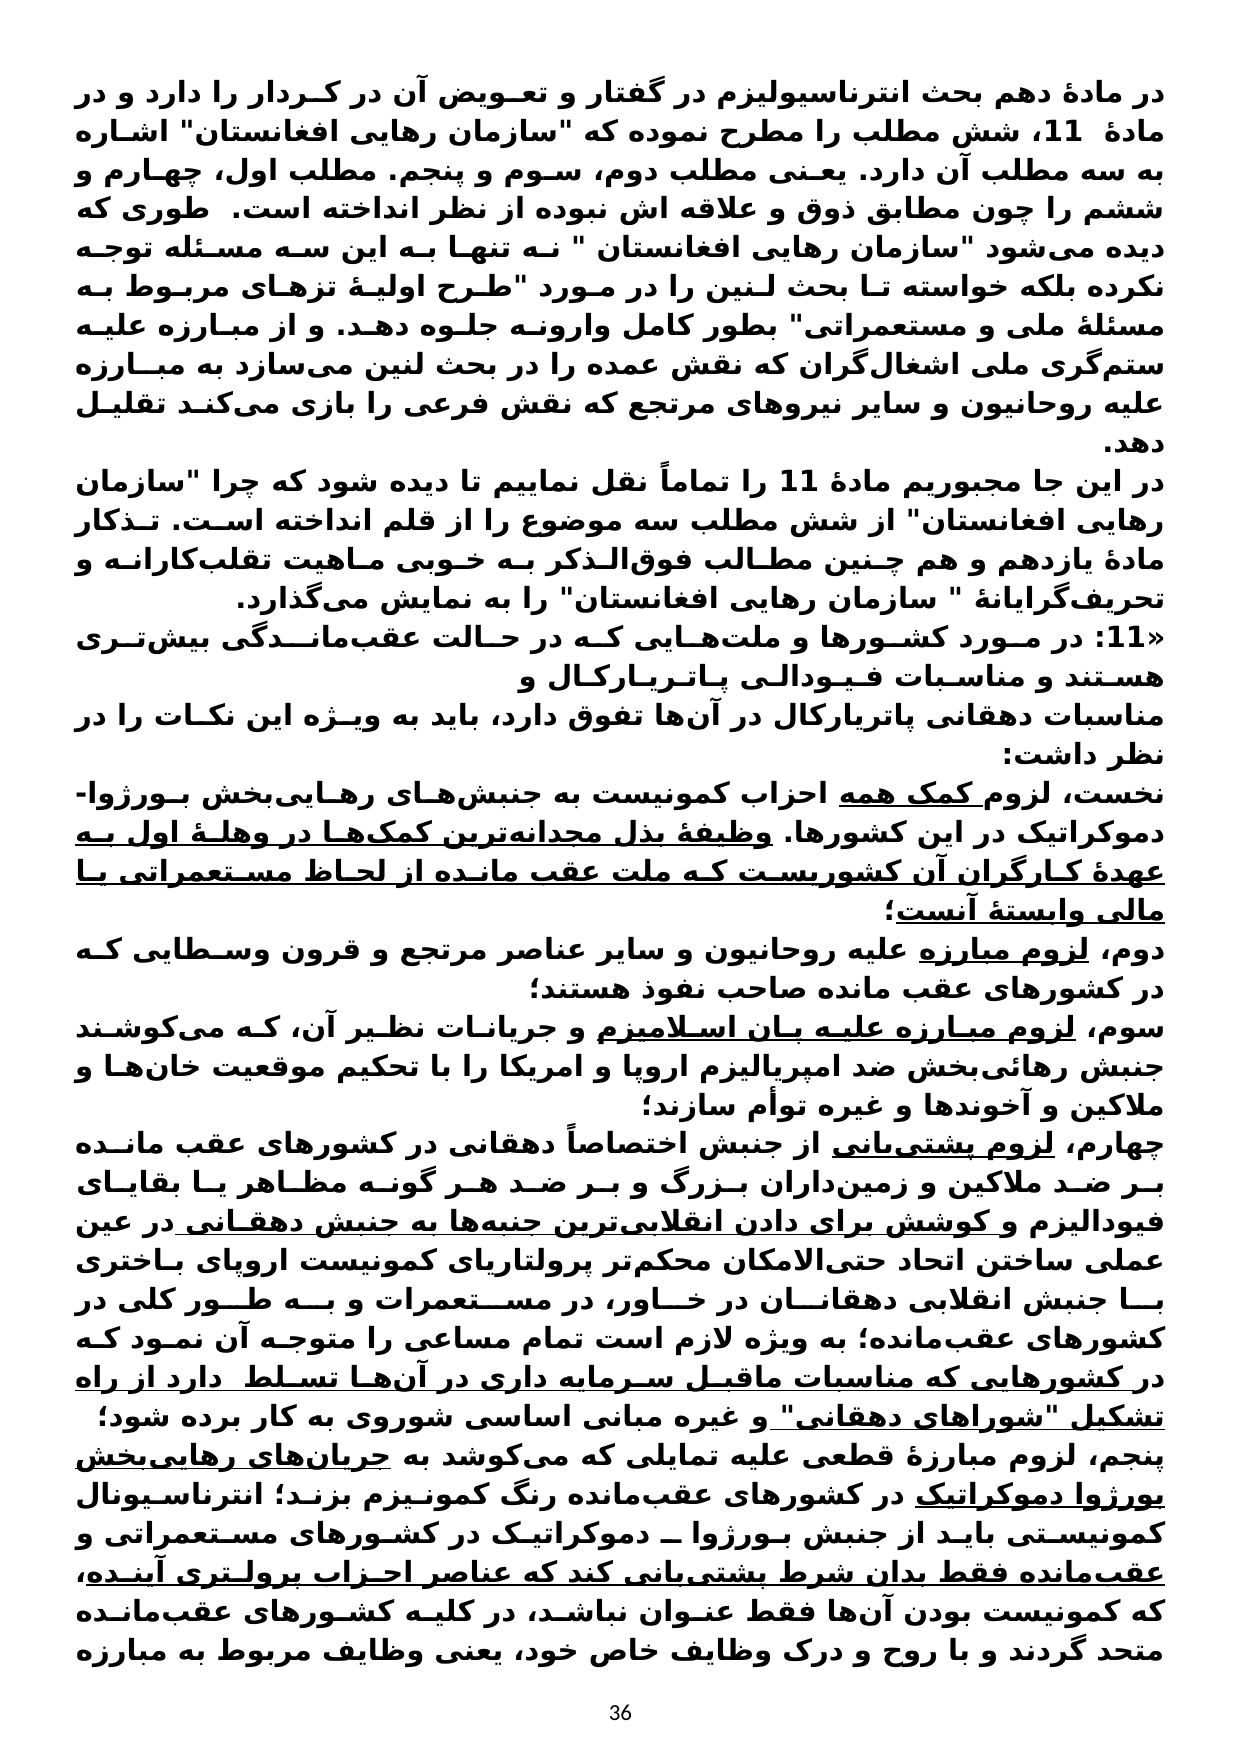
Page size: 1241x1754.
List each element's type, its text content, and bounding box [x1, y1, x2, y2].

text مناسبات دهقانی پاتریارکال در آن‌ها تفوق دارد، باید به ویژه این نکات را در نظر داشت: [75, 698, 1165, 771]
text در مادۀ دهم بحث انترناسیولیزم در گفتار و تعویض آن در کردار را دارد و در مادۀ 11، شش مطلب را مطرح نموده که "سازمان رهایی افغانستان" اشاره به سه مطلب آن دارد. یعنی مطلب دوم، سوم و پنجم. مطلب اول، چهارم و ششم را چون مطابق ذوق و علاقه اش نبوده از نظر انداخته است. طوری که دیده می‌شود "سازمان رهایی افغانستان " نه تنها به این سه مسئله توجه نکرده بلکه خواسته تا بحث لنین را در مورد "طرح اولیۀ تزهای مربوط به مسئلۀ ملی و مستعمراتی" بطور کامل وارونه جلوه دهد. و از مبارزه علیه ستم‌گری ملی اشغال‌گران که نقش عمده را در بحث لنین می‌سازد به مبارزه علیه روحانیون و سایر نیروهای مرتجع که نقش فرعی را بازی می‌کند تقلیل دهد. [75, 75, 1165, 459]
text نخست، لزوم کمک همه احزاب کمونیست به جنبش‌های رهایی‌بخش بورژوا- دموکراتیک در این کشورها. وظیفۀ بذل مجدانه‌ترین کمک‌ها در وهلۀ اول به عهدۀ کارگران آن کشوریست که ملت عقب مانده از لحاظ مستعمراتی یا مالی وابستۀ آنست؛ [75, 884, 1165, 927]
text دوم، لزوم مبارزه علیه روحانیون و سایر عناصر مرتجع و قرون وسطایی که در کشورهای عقب مانده صاحب نفوذ هستند؛ [75, 932, 1165, 1005]
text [75, 1438, 1165, 1667]
text چهارم، لزوم پشتی‌بانی از جنبش اختصاصاً دهقانی در کشورهای عقب مانده بر ضد ملاکین و زمین‌داران بزرگ و بر ضد هر گونه مظاهر یا بقایای فیودالیزم و کوشش برای دادن انقلابی‌ترین جنبه‌ها به جنبش دهقانی در عین عملی ساختن اتحاد حتی‌الامکان محکم‌تر پرولتاریای کمونیست اروپای باختری با جنبش انقلابی دهقانان در خاور، در مستعمرات و به طور کلی در کشورهای عقب‌مانده؛ به ویژه لازم است تمام مساعی را متوجه آن نمود که در کشورهایی که مناسبات ماقبل سرمایه داری در آن‌ها تسلط دارد از راه تشکیل "شوراهای دهقانی" و غیره مبانی اساسی شوروی به کار برده شود؛ [75, 1127, 1165, 1433]
text در این جا مجبوریم مادۀ 11 را تماماً نقل نماییم تا دیده شود که چرا "سازمان رهایی افغانستان" از شش مطلب سه موضوع را از قلم انداخته است. تذکار مادۀ یازدهم و هم چنین مطالب فوق‌الذکر به خوبی ماهیت تقلب‌کارانه و تحریف‌گرایانۀ " سازمان رهایی افغانستان" را به نمایش می‌گذارد. [75, 464, 1165, 615]
text سوم، لزوم مبارزه علیه پان اسلامیزم و جریانات نظیر آن، که می‌کوشند جنبش رهائی‌بخش ضد امپریالیزم اروپا و امریکا را با تحکیم موقعیت خان‌ها و ملاکین و آخوندها و غیره توأم سازند؛ [75, 1010, 1165, 1122]
text نخست، لزوم کمک همه احزاب کمونیست به جنبش‌های رهایی‌بخش بورژوا- دموکراتیک در این کشورها. وظیفۀ بذل مجدانه‌ترین کمک‌ها در وهلۀ اول به عهدۀ کارگران آن کشوریست که ملت عقب مانده از لحاظ مستعمراتی یا مالی وابستۀ آنست؛ [75, 776, 1165, 883]
text «11: در مورد کشورها و ملت‌هایی که در حالت عقب‌مانـدگی بیش‌تری هسـتند و مناسـبات فـیـودالـی پـاتـریـارکـال و [75, 620, 1165, 693]
